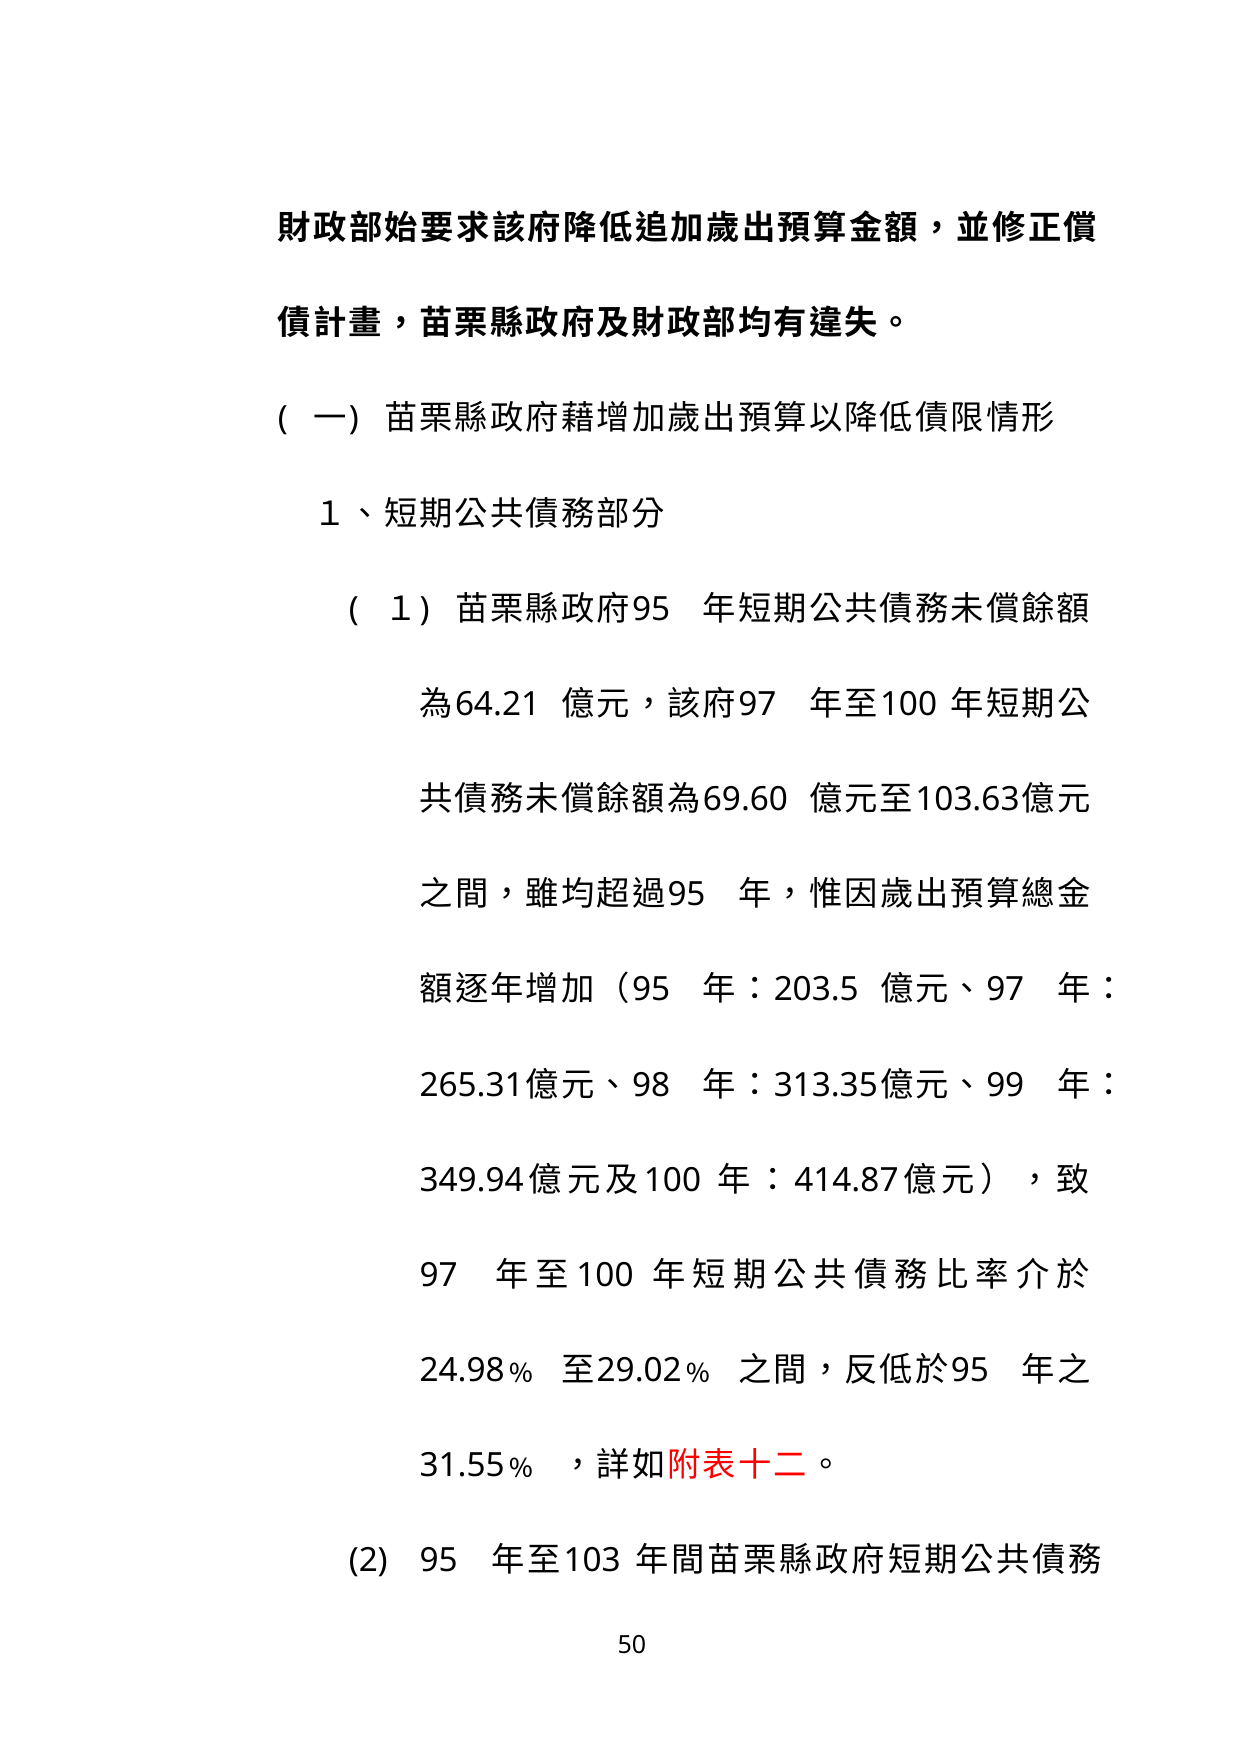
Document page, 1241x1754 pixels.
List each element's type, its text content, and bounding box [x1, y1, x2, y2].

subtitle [317, 1510, 1105, 1605]
subtitle 苗栗縣政府95年短期公共債務未償餘額為64.21億元，該府97年至100年短期公共債務未償餘額為69.60億元至103.63億元之間，雖均超過95年，惟因歲出預算總金額逐年增加（95年：203.5億元、97年：265.31億元、98年：313.35億元、99年：349.94億元及100年：414.87億元），致97年至100年短期公共債務比率介於24.98﹪至29.02﹪之間，反低於95年之31.55﹪，詳如附表十二。 [317, 558, 1092, 1510]
subtitle 短期公共債務部分 [280, 463, 1092, 558]
subtitle 苗栗縣政府藉增加歲出預算以降低債限情形 [245, 368, 1092, 463]
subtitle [207, 177, 1101, 368]
